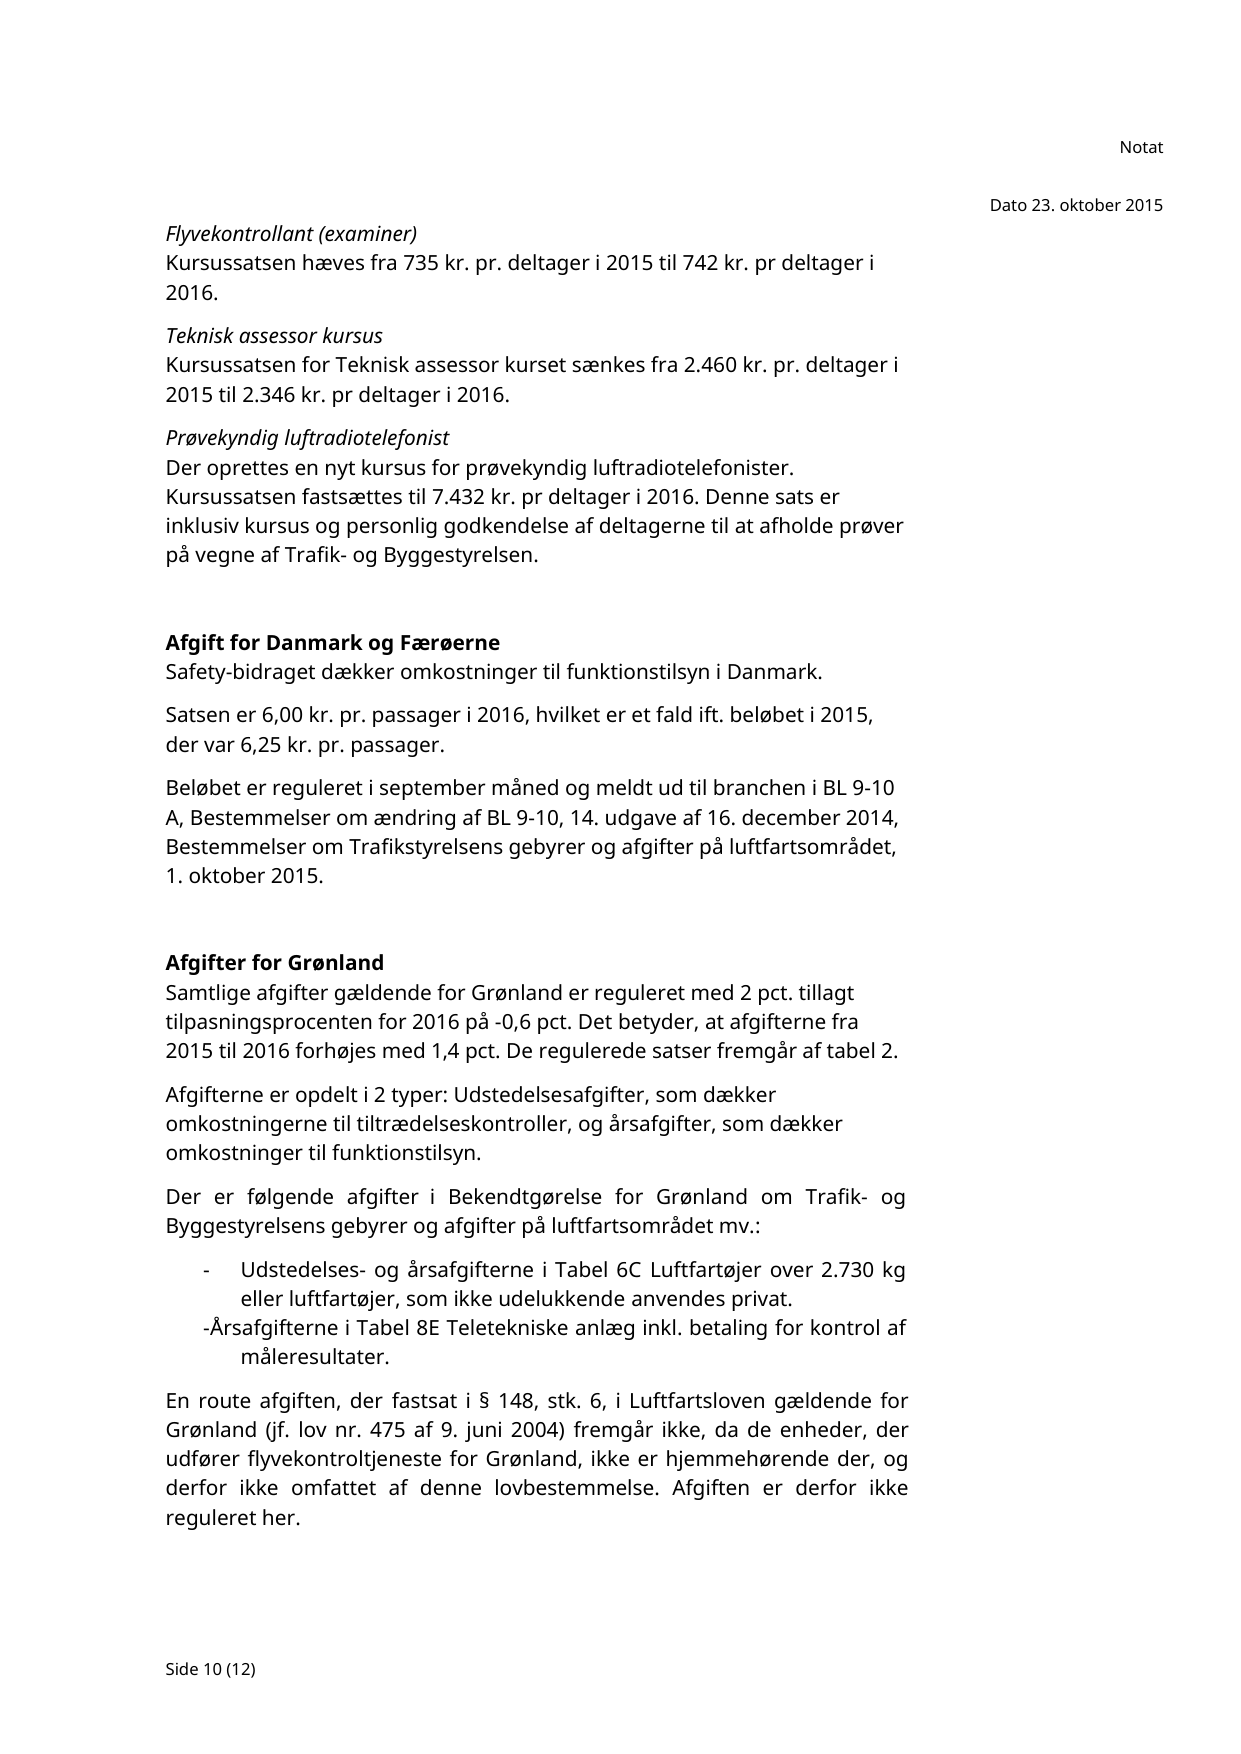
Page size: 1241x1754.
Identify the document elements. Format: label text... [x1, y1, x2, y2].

text Der oprettes en nyt kursus for prøvekyndig luftradiotelefonister. Kursussatsen fastsættes til 7.432 kr. pr deltager i 2016. Denne sats er inklusiv kursus og personlig godkendelse af deltagerne til at afholde prøver på vegne af Trafik- og Byggestyrelsen. [165, 452, 909, 568]
subtitle Afgifter for Grønland [165, 948, 909, 977]
text Kursussatsen hæves fra 735 kr. pr. deltager i 2015 til 742 kr. pr deltager i 2016. [165, 248, 909, 306]
subtitle Afgift for Danmark og Færøerne [165, 627, 909, 656]
text Samtlige afgifter gældende for Grønland er reguleret med 2 pct. tillagt tilpasningsprocenten for 2016 på -0,6 pct. Det betyder, at afgifterne fra 2015 til 2016 forhøjes med 1,4 pct. De regulerede satser fremgår af tabel 2. [165, 977, 909, 1064]
subtitle Prøvekyndig luftradiotelefonist [165, 423, 909, 452]
list Udstedelses- og årsafgifterne i Tabel 6C Luftfartøjer over 2.730 kg eller luftfartøjer, som ikke udelukkende anvendes privat. [203, 1254, 906, 1312]
text Kursussatsen for Teknisk assessor kurset sænkes fra 2.460 kr. pr. deltager i 2015 til 2.346 kr. pr deltager i 2016. [165, 350, 909, 408]
text Afgifterne er opdelt i 2 typer: Udstedelsesafgifter, som dækker omkostningerne til tiltrædelseskontroller, og årsafgifter, som dækker omkostninger til funktionstilsyn. [165, 1079, 909, 1166]
text En route afgiften, der fastsat i § 148, stk. 6, i Luftfartsloven gældende for Grønland (jf. lov nr. 475 af 9. juni 2004) fremgår ikke, da de enheder, der udfører flyvekontroltjeneste for Grønland, ikke er hjemmehørende der, og derfor ikke omfattet af denne lovbestemmelse. Afgiften er derfor ikke reguleret her. [165, 1385, 909, 1531]
text Der er følgende afgifter i Bekendtgørelse for Grønland om Trafik- og Byggestyrelsens gebyrer og afgifter på luftfartsområdet mv.: [165, 1181, 906, 1239]
subtitle Flyvekontrollant (examiner) [165, 218, 909, 248]
text Beløbet er reguleret i september måned og meldt ud til branchen i BL 9-10 A, Bestemmelser om ændring af BL 9-10, 14. udgave af 16. december 2014, Bestemmelser om Trafikstyrelsens gebyrer og afgifter på luftfartsområdet, 1. oktober 2015. [165, 773, 909, 889]
text Safety-bidraget dækker omkostninger til funktionstilsyn i Danmark. [165, 656, 909, 685]
text Satsen er 6,00 kr. pr. passager i 2016, hvilket er et fald ift. beløbet i 2015, der var 6,25 kr. pr. passager. [165, 700, 909, 758]
subtitle Teknisk assessor kursus [165, 321, 909, 350]
list Årsafgifterne i Tabel 8E Teletekniske anlæg inkl. betaling for kontrol af måleresultater. [203, 1312, 906, 1371]
